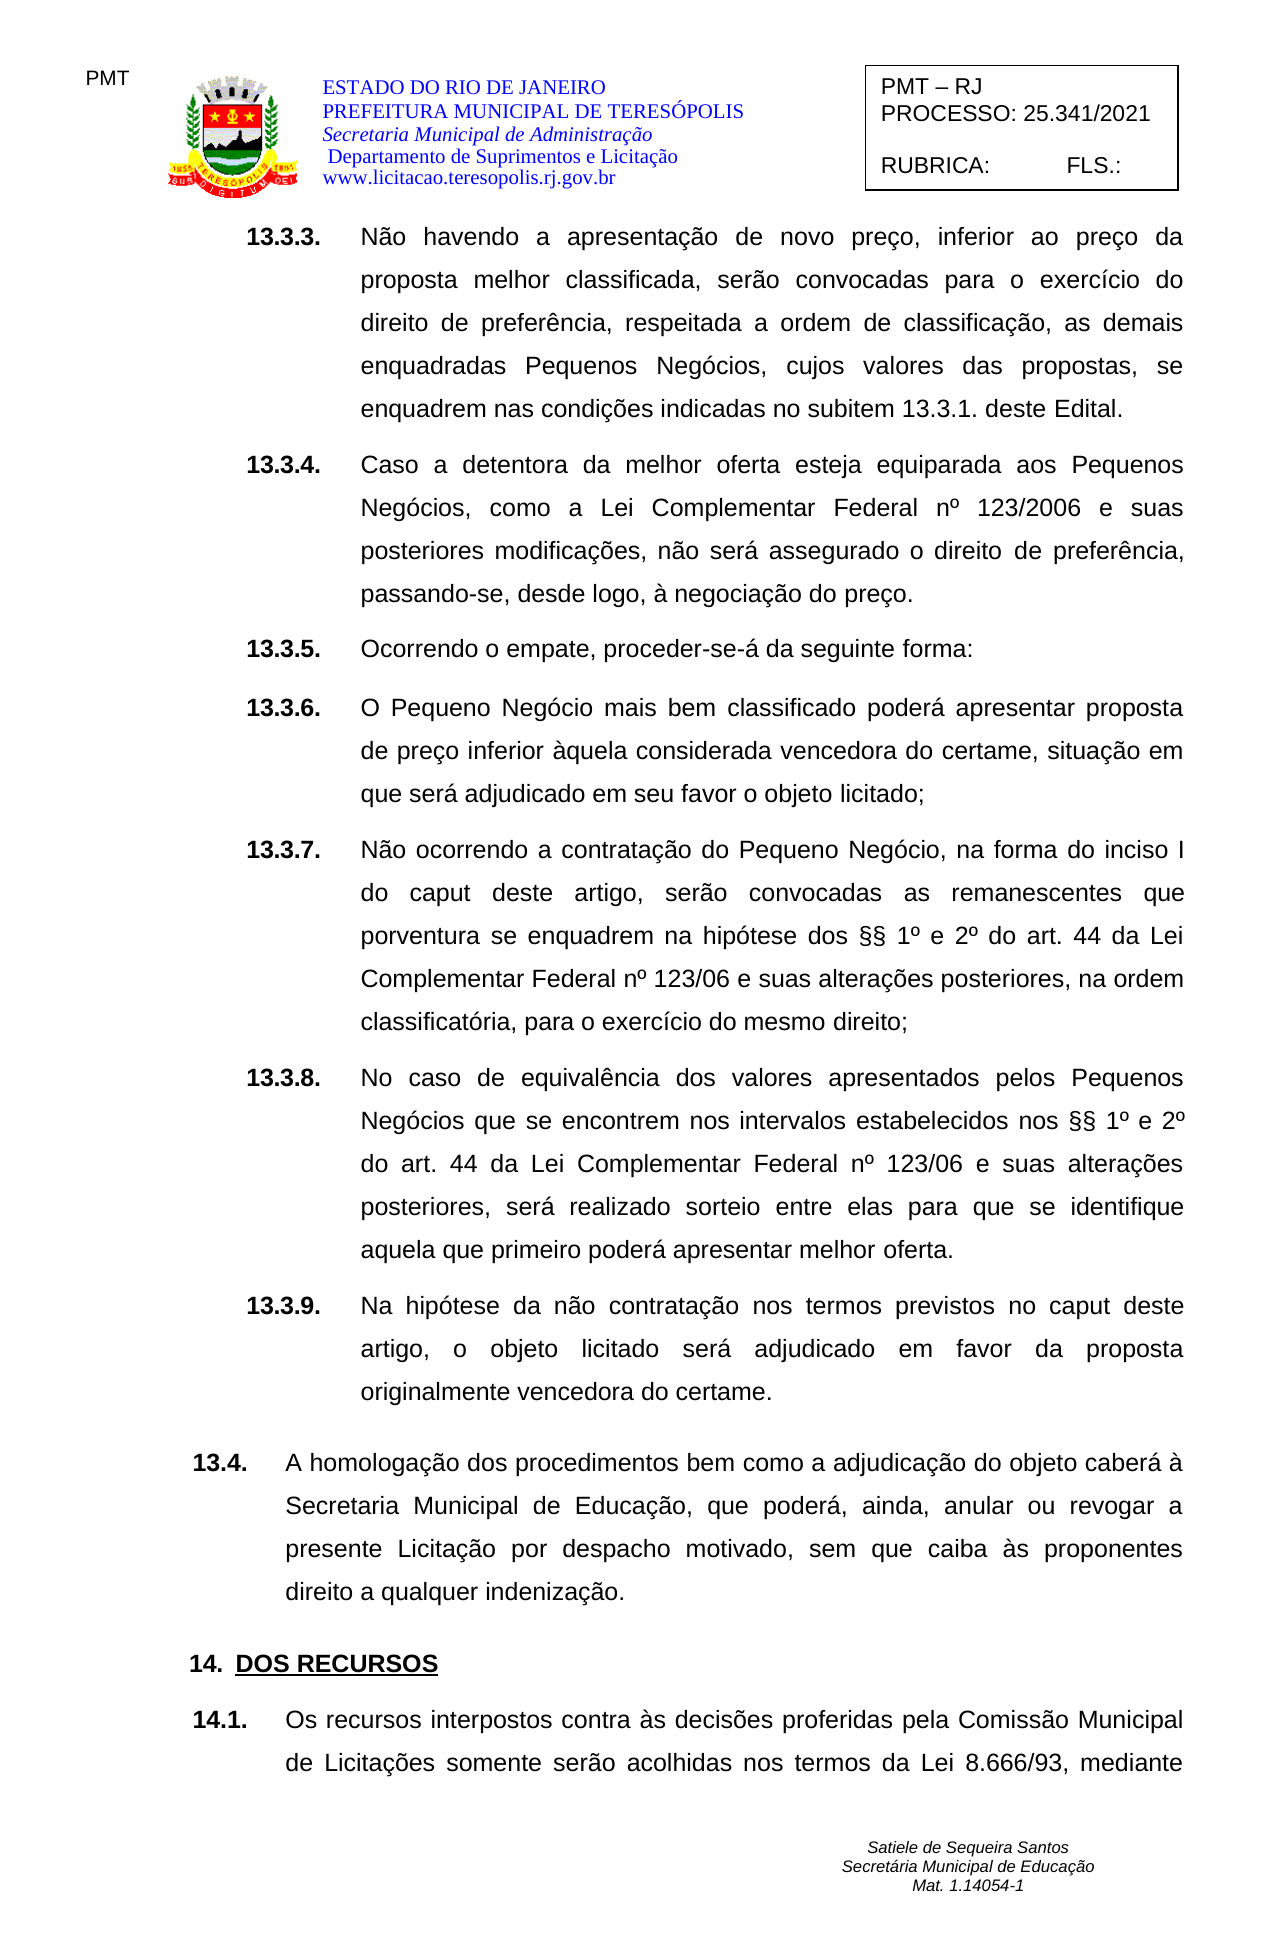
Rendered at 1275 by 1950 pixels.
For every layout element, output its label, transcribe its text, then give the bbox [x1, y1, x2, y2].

list Na hipótese da não contratação nos termos previstos no caput deste artigo, o objeto licitado será adjudicado em favor da proposta originalmente vencedora do certame. [246, 1291, 1185, 1406]
list Caso a detentora da melhor oferta esteja equiparada aos Pequenos Negócios, como a Lei Complementar Federal nº 123/2006 e suas posteriores modificações, não será assegurado o direito de preferência, passando-se, desde logo, à negociação do preço. [246, 450, 1185, 608]
list A homologação dos procedimentos bem como a adjudicação do objeto caberá à Secretaria Municipal de Educação, que poderá, ainda, anular ou revogar a presente Licitação por despacho motivado, sem que caiba às proponentes direito a qualquer indenização. [192, 1447, 1184, 1606]
list Ocorrendo o empate, proceder-se-á da seguinte forma: [246, 634, 1214, 663]
list Não ocorrendo a contratação do Pequeno Negócio, na forma do inciso I do caput deste artigo, serão convocadas as remanescentes que porventura se enquadrem na hipótese dos §§ 1º e 2º do art. 44 da Lei Complementar Federal nº 123/06 e suas alterações posteriores, na ordem classificatória, para o exercício do mesmo direito; [246, 835, 1185, 1036]
list No caso de equivalência dos valores apresentados pelos Pequenos Negócios que se encontrem nos intervalos estabelecidos nos §§ 1º e 2º do art. 44 da Lei Complementar Federal nº 123/06 e suas alterações posteriores, será realizado sorteio entre elas para que se identifique aquela que primeiro poderá apresentar melhor oferta. [246, 1063, 1185, 1264]
list DOS RECURSOS [189, 1648, 1214, 1677]
list O Pequeno Negócio mais bem classificado poderá apresentar proposta de preço inferior àquela considerada vencedora do certame, situação em que será adjudicado em seu favor o objeto licitado; [246, 693, 1185, 808]
list Não havendo a apresentação de novo preço, inferior ao preço da proposta melhor classificada, serão convocadas para o exercício do direito de preferência, respeitada a ordem de classificação, as demais enquadradas Pequenos Negócios, cujos valores das propostas, se enquadrem nas condições indicadas no subitem 13.3.1. deste Edital. [246, 222, 1184, 423]
picture [168, 76, 298, 198]
